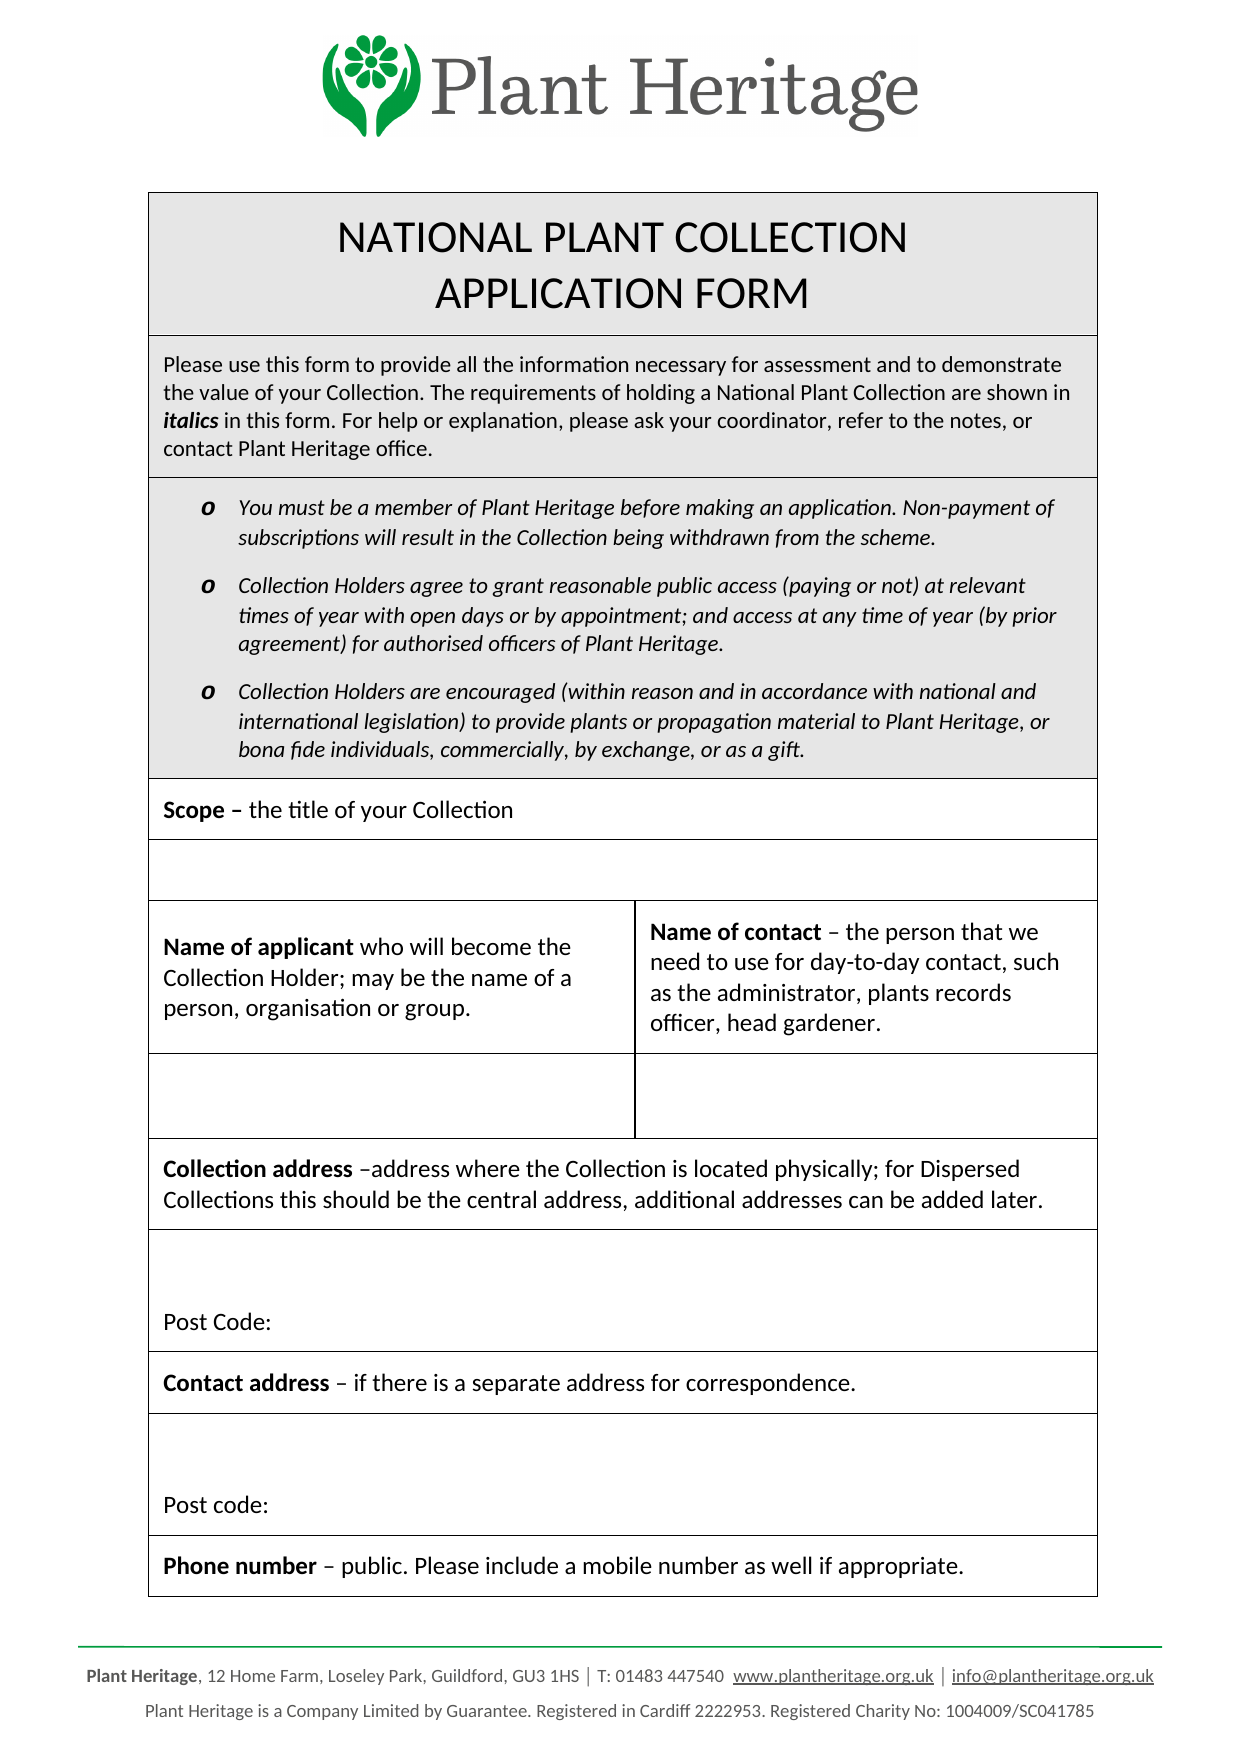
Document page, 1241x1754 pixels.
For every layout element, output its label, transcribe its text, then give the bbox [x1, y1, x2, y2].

table_cell [149, 1054, 634, 1137]
table_cell Name of applicant who will become the Collection Holder; may be the name of a person, organisation or group. [149, 901, 634, 1053]
table_cell Please use this form to provide all the information necessary for assessment and to demonstrate the value of your Collection. The requirements of holding a National Plant Collection are shown in italics in this form. For help or explanation, please ask your coordinator, refer to the notes, or contact Plant Heritage office. [149, 336, 1097, 477]
table_cell Collection address –address where the Collection is located physically; for Dispersed Collections this should be the central address, additional addresses can be added later. [149, 1139, 1097, 1229]
table_header NATIONAL PLANT COLLECTION APPLICATION FORM [149, 193, 1097, 334]
picture [322, 35, 918, 137]
table_cell [149, 840, 1097, 900]
table_cell Scope – the title of your Collection [149, 779, 1097, 839]
table_cell Name of contact – the person that we need to use for day-to-day contact, such as the administrator, plants records officer, head gardener. [636, 901, 1097, 1053]
table_cell Phone number – public. Please include a mobile number as well if appropriate. [149, 1536, 1097, 1596]
table_cell [636, 1054, 1097, 1137]
table_cell Post code: [149, 1414, 1097, 1534]
table_cell Contact address – if there is a separate address for correspondence. [149, 1352, 1097, 1412]
table_cell Post Code: [149, 1230, 1097, 1351]
table_cell You must be a member of Plant Heritage before making an application. Non-payment of subscriptions will result in the Collection being withdrawn from the scheme. Collection Holders agree to grant reasonable public access (paying or not) at relevant times of year with open days or by appointment; and access at any time of year (by prior agreement) for authorised officers of Plant Heritage. Collection Holders are encouraged (within reason and in accordance with national and international legislation) to provide plants or propagation material to Plant Heritage, or bona fide individuals, commercially, by exchange, or as a gift. [149, 478, 1097, 778]
